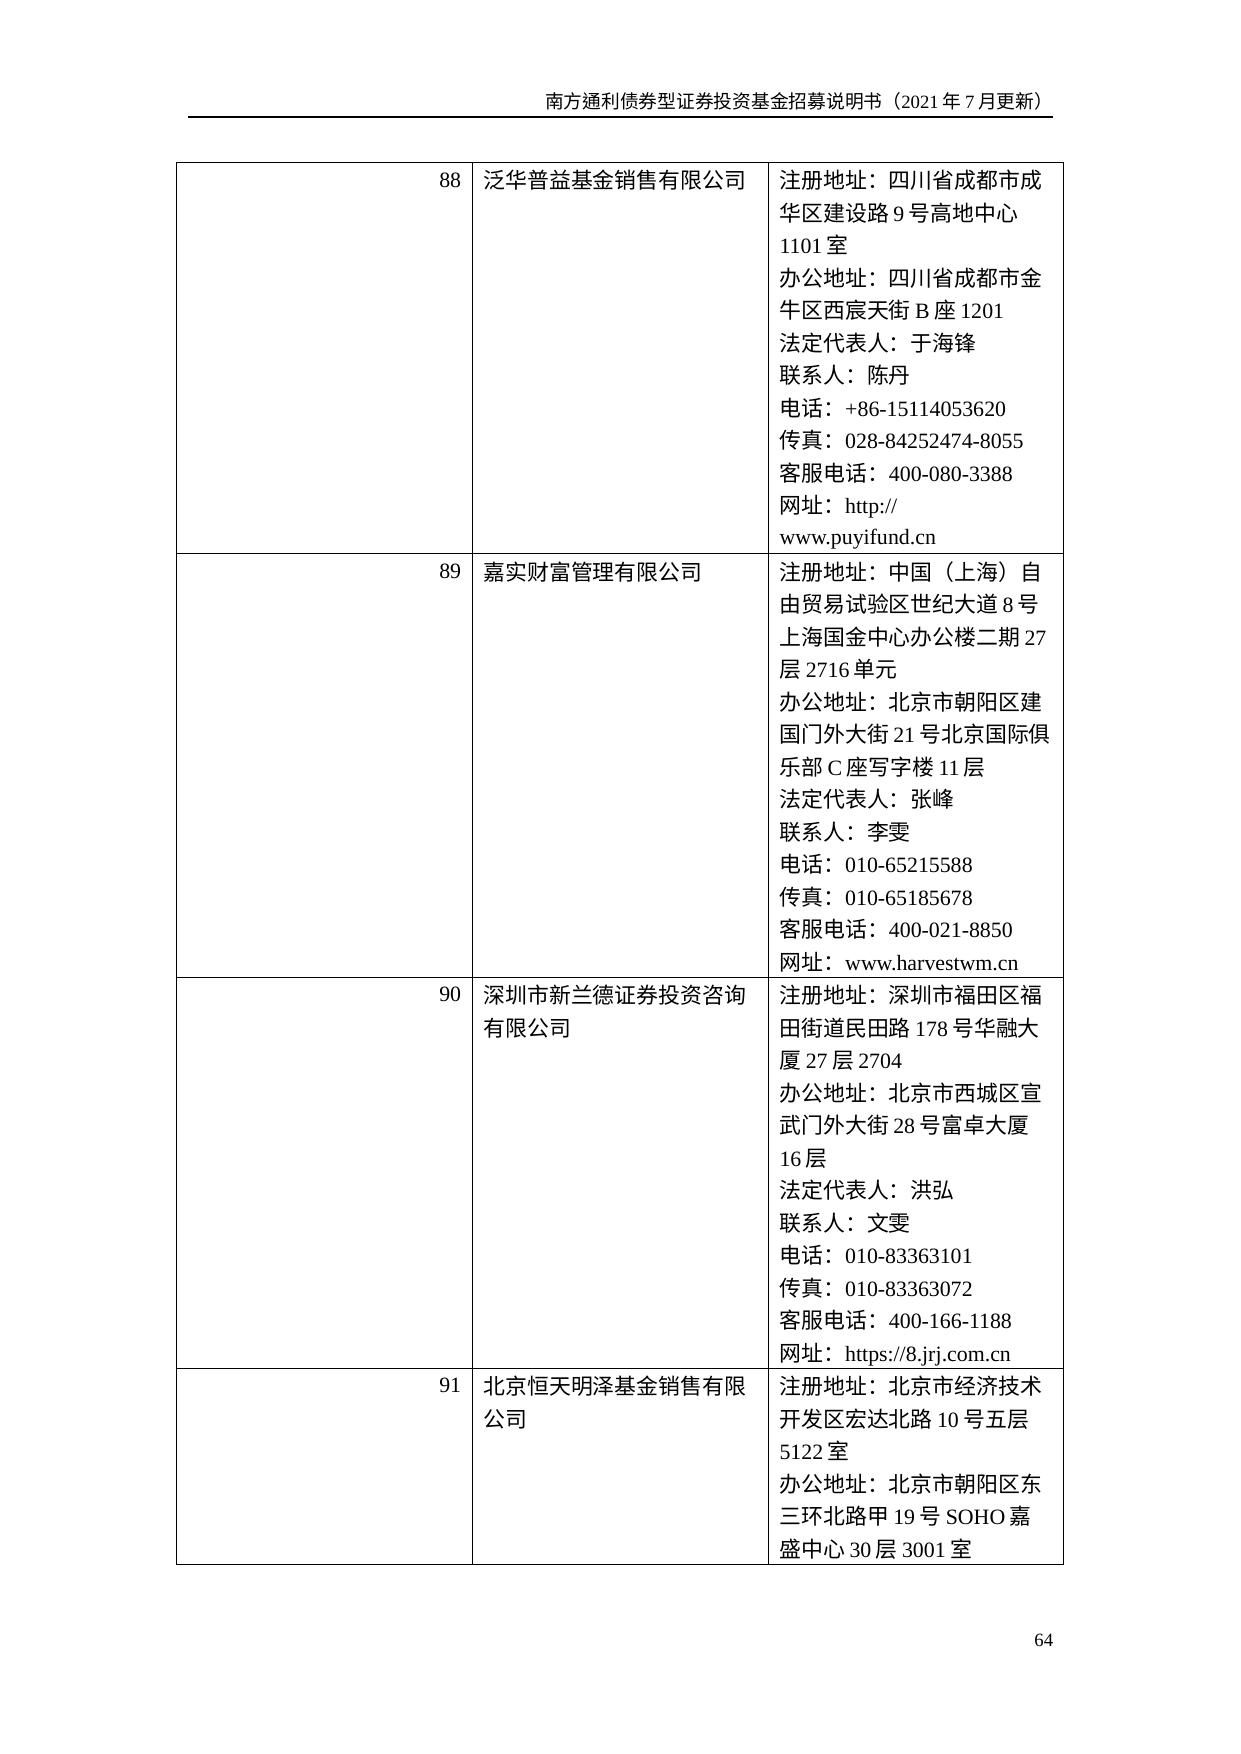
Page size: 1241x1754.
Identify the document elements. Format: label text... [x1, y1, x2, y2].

table_cell 嘉实财富管理有限公司 [473, 554, 768, 977]
table_cell 90 [177, 978, 472, 1368]
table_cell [769, 1369, 1063, 1564]
table_cell 注册地址：四川省成都市成华区建设路9号高地中心1101室 办公地址：四川省成都市金牛区西宸天街B座1201 法定代表人：于海锋 联系人：陈丹 电话：+86-15114053620 传真：028-84252474-8055 客服电话：400-080-3388 网址：http://www.puyifund.cn [769, 163, 1063, 553]
table_cell 北京恒天明泽基金销售有限公司 [473, 1369, 768, 1564]
table_cell 深圳市新兰德证券投资咨询有限公司 [473, 978, 768, 1368]
table_cell 91 [177, 1369, 472, 1564]
table_cell 注册地址：中国（上海）自由贸易试验区世纪大道8号上海国金中心办公楼二期27层2716单元 办公地址：北京市朝阳区建国门外大街21号北京国际俱乐部C座写字楼11层 法定代表人：张峰 联系人：李雯 电话：010-65215588 传真：010-65185678 客服电话：400-021-8850 网址：www.harvestwm.cn [769, 554, 1063, 977]
table_cell 泛华普益基金销售有限公司 [473, 163, 768, 553]
table_cell 89 [177, 554, 472, 977]
table_cell 88 [177, 163, 472, 553]
table_cell 注册地址：深圳市福田区福田街道民田路178号华融大厦27层2704 办公地址：北京市西城区宣武门外大街28号富卓大厦16层 法定代表人：洪弘 联系人：文雯 电话：010-83363101 传真：010-83363072 客服电话：400-166-1188 网址：https://8.jrj.com.cn [769, 978, 1063, 1368]
